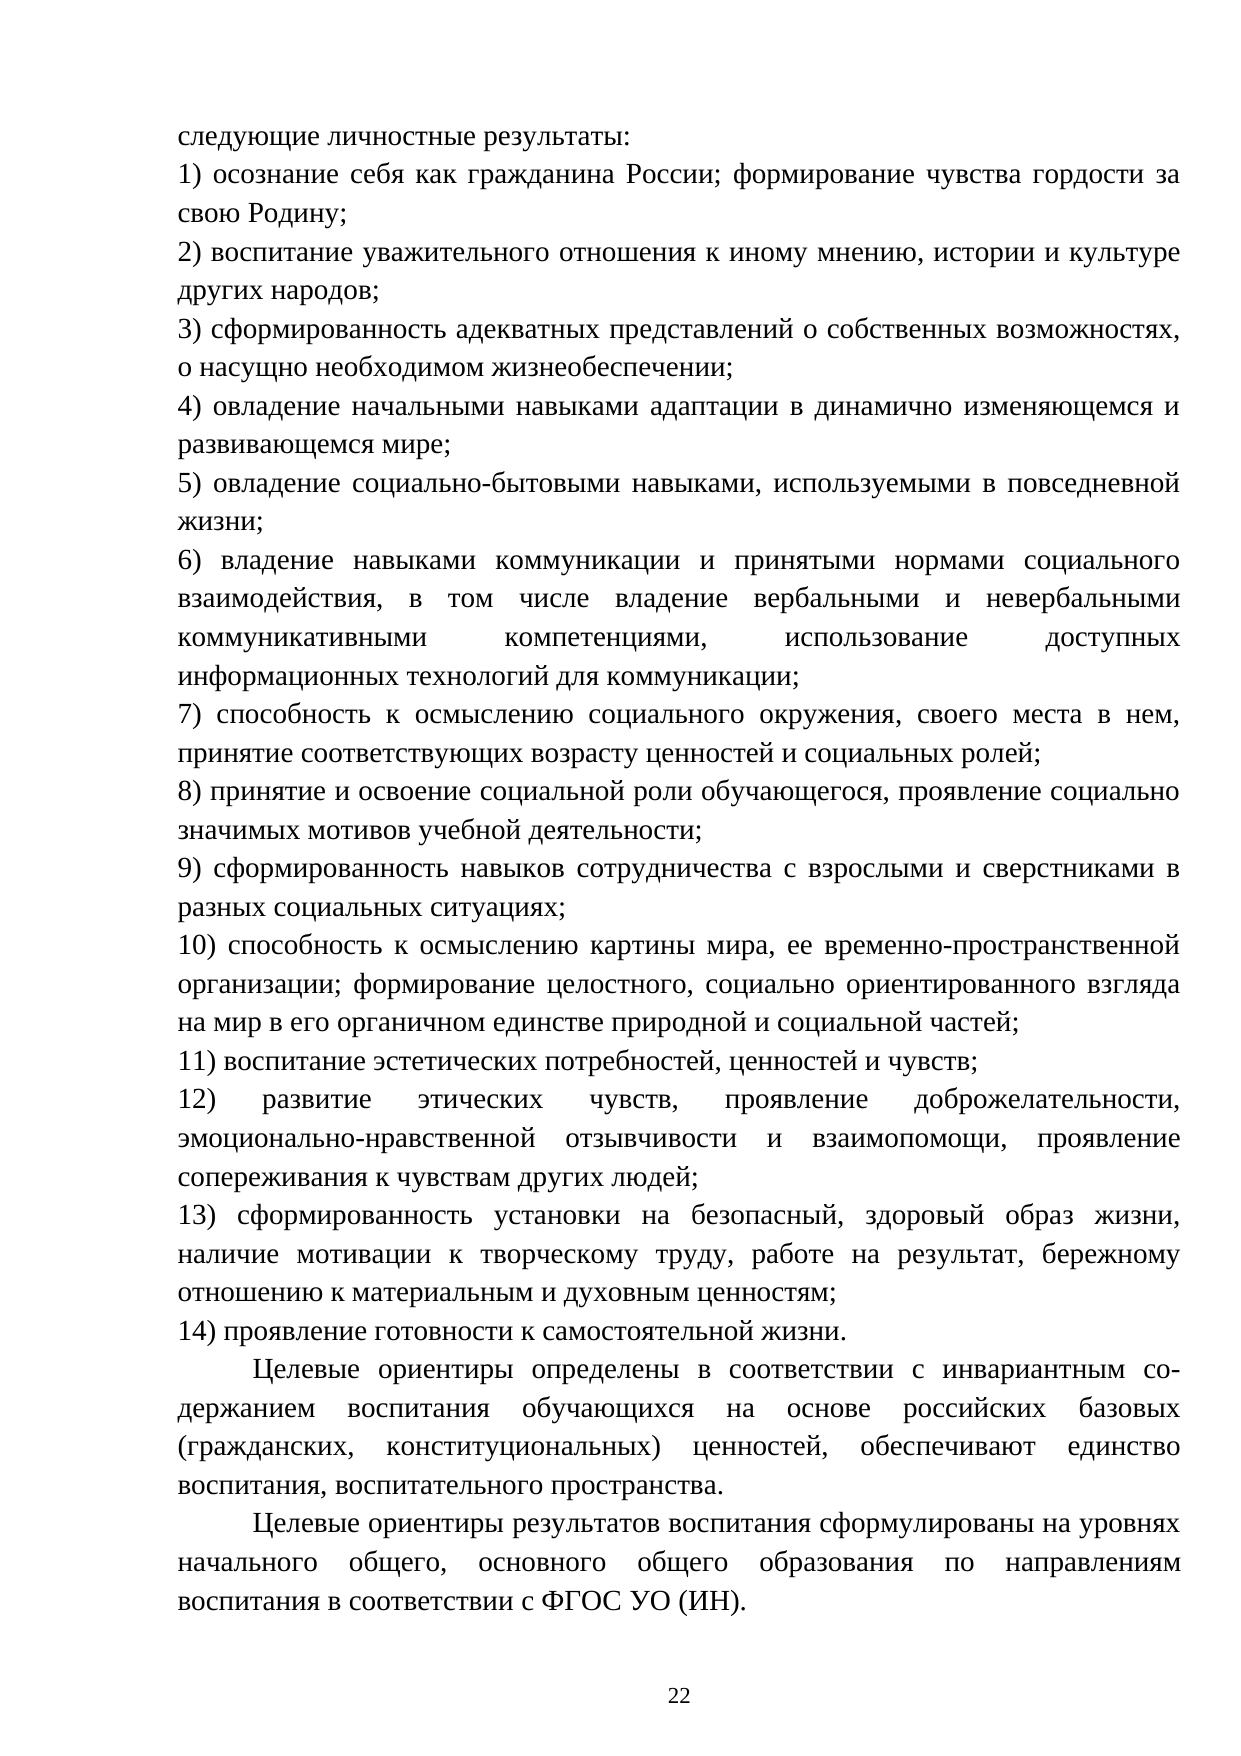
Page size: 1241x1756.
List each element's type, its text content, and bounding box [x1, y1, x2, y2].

text 5) овладение социально-бытовыми навыками, используемыми в повседневной жизни; [177, 465, 1181, 537]
text 11) воспитание эстетических потребностей, ценностей и чувств; [177, 1043, 1181, 1077]
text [177, 118, 1181, 152]
text 12) развитие этических чувств, проявление доброжелательности, эмоционально-нравственной отзывчивости и взаимопомощи, проявление сопереживания к чувствам других людей; [177, 1082, 1181, 1192]
text 3) сформированность адекватных представлений о собственных возможностях, о насущно необходимом жизнеобеспечении; [177, 311, 1181, 383]
text 2) воспитание уважительного отношения к иному мнению, истории и культуре других народов; [177, 234, 1181, 306]
text 8) принятие и освоение социальной роли обучающегося, проявление социально значимых мотивов учебной деятельности; [177, 773, 1181, 845]
text 10) способность к осмыслению картины мира, ее временно-пространственной организации; формирование целостного, социально ориентированного взгляда на мир в его органичном единстве природной и социальной частей; [177, 927, 1181, 1038]
text 1) осознание себя как гражданина России; формирование чувства гордости за свою Родину; [177, 157, 1181, 229]
text 4) овладение начальными навыками адаптации в динамично изменяющемся и развивающемся мире; [177, 388, 1181, 460]
text 13) сформированность установки на безопасный, здоровый образ жизни, наличие мотивации к творческому труду, работе на результат, бережному отношению к материальным и духовным ценностям; [177, 1197, 1181, 1308]
text Целевые ориентиры определены в соответствии с инвариантным со- держанием воспитания обучающихся на основе российских базовых (гражданских, конституциональных) ценностей, обеспечивают единство воспитания, воспитательного пространства. [177, 1351, 1181, 1501]
text 6) владение навыками коммуникации и принятыми нормами социального взаимодействия, в том числе владение вербальными и невербальными коммуникативными компетенциями, использование доступных информационных технологий для коммуникации; [177, 542, 1181, 691]
text Целевые ориентиры результатов воспитания сформулированы на уровнях начального общего, основного общего образования по направлениям воспитания в соответствии с ФГОС УО (ИН). [177, 1506, 1181, 1616]
text 14) проявление готовности к самостоятельной жизни. [177, 1313, 1181, 1346]
text 9) сформированность навыков сотрудничества с взрослыми и сверстниками в разных социальных ситуациях; [177, 850, 1181, 922]
text 7) способность к осмыслению социального окружения, своего места в нем, принятие соответствующих возрасту ценностей и социальных ролей; [177, 696, 1181, 768]
